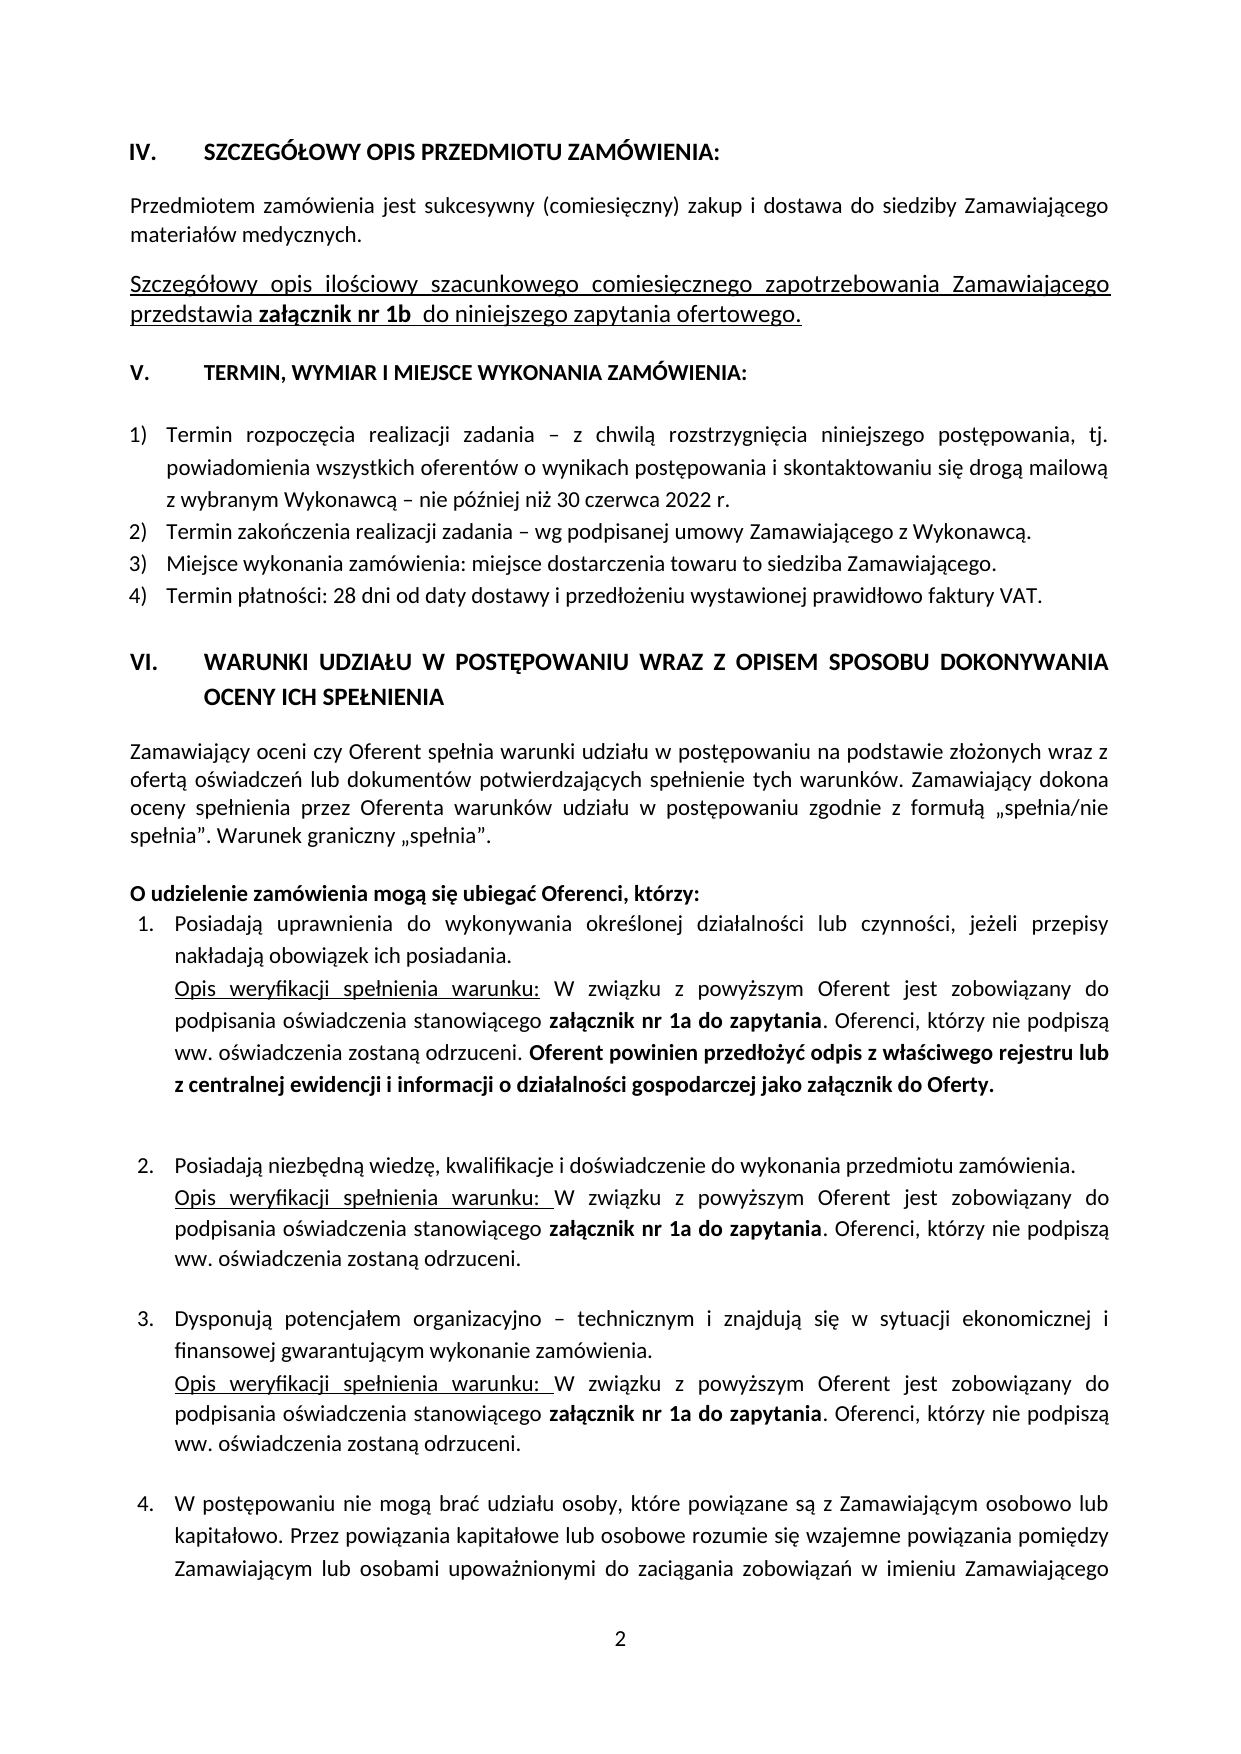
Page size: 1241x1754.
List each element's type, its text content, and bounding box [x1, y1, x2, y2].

text Szczegółowy opis ilościowy szacunkowego comiesięcznego zapotrzebowania Zamawiającego przedstawia załącznik nr 1b do niniejszego zapytania ofertowego. [130, 296, 1110, 329]
list SZCZEGÓŁOWY OPIS PRZEDMIOTU ZAMÓWIENIA: [129, 136, 1110, 166]
text Szczegółowy opis ilościowy szacunkowego comiesięcznego zapotrzebowania Zamawiającego przedstawia załącznik nr 1b do niniejszego zapytania ofertowego. [130, 268, 1110, 294]
list O udzielenie zamówienia mogą się ubiegać Oferenci, którzy: [130, 879, 1110, 907]
list WARUNKI UDZIAŁU W POSTĘPOWANIU WRAZ Z OPISEM SPOSOBU DOKONYWANIA OCENY ICH SPEŁNIENIA [130, 646, 1110, 711]
list Dysponują potencjałem organizacyjno – technicznym i znajdują się w sytuacji ekonomicznej i finansowej gwarantującym wykonanie zamówienia. [137, 1304, 1110, 1364]
list Termin zakończenia realizacji zadania – wg podpisanej umowy Zamawiającego z Wykonawcą. [129, 517, 1110, 545]
list Miejsce wykonania zamówienia: miejsce dostarczenia towaru to siedziba Zamawiającego. [129, 549, 1110, 577]
list Opis weryfikacji spełnienia warunku: W związku z powyższym Oferent jest zobowiązany do podpisania oświadczenia stanowiącego załącznik nr 1a do zapytania. Oferenci, którzy nie podpiszą ww. oświadczenia zostaną odrzuceni. [174, 1369, 1110, 1457]
list Termin płatności: 28 dni od daty dostawy i przedłożeniu wystawionej prawidłowo faktury VAT. [129, 582, 1110, 609]
list Termin rozpoczęcia realizacji zadania – z chwilą rozstrzygnięcia niniejszego postępowania, tj. powiadomienia wszystkich oferentów o wynikach postępowania i skontaktowaniu się drogą mailową z wybranym Wykonawcą – nie później niż 30 czerwca 2022 r. [129, 421, 1110, 513]
list Opis weryfikacji spełnienia warunku: W związku z powyższym Oferent jest zobowiązany do podpisania oświadczenia stanowiącego załącznik nr 1a do zapytania. Oferenci, którzy nie podpiszą ww. oświadczenia zostaną odrzuceni. Oferent powinien przedłożyć odpis z właściwego rejestru lub z centralnej ewidencji i informacji o działalności gospodarczej jako załącznik do Oferty. [174, 974, 1110, 1098]
list Posiadają niezbędną wiedzę, kwalifikacje i doświadczenie do wykonania przedmiotu zamówienia. [137, 1151, 1110, 1179]
list TERMIN, WYMIAR I MIEJSCE WYKONANIA ZAMÓWIENIA: [130, 358, 1110, 386]
list Opis weryfikacji spełnienia warunku: W związku z powyższym Oferent jest zobowiązany do podpisania oświadczenia stanowiącego załącznik nr 1a do zapytania. Oferenci, którzy nie podpiszą ww. oświadczenia zostaną odrzuceni. [174, 1183, 1110, 1272]
text Zamawiający oceni czy Oferent spełnia warunki udziału w postępowaniu na podstawie złożonych wraz z ofertą oświadczeń lub dokumentów potwierdzających spełnienie tych warunków. Zamawiający dokona oceny spełnienia przez Oferenta warunków udziału w postępowaniu zgodnie z formułą „spełnia/nie spełnia”. Warunek graniczny „spełnia”. [130, 737, 1110, 849]
text Przedmiotem zamówienia jest sukcesywny (comiesięczny) zakup i dostawa do siedziby Zamawiającego materiałów medycznych. [130, 192, 1110, 248]
list Posiadają uprawnienia do wykonywania określonej działalności lub czynności, jeżeli przepisy nakładają obowiązek ich posiadania. [137, 909, 1110, 969]
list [137, 1489, 1110, 1582]
